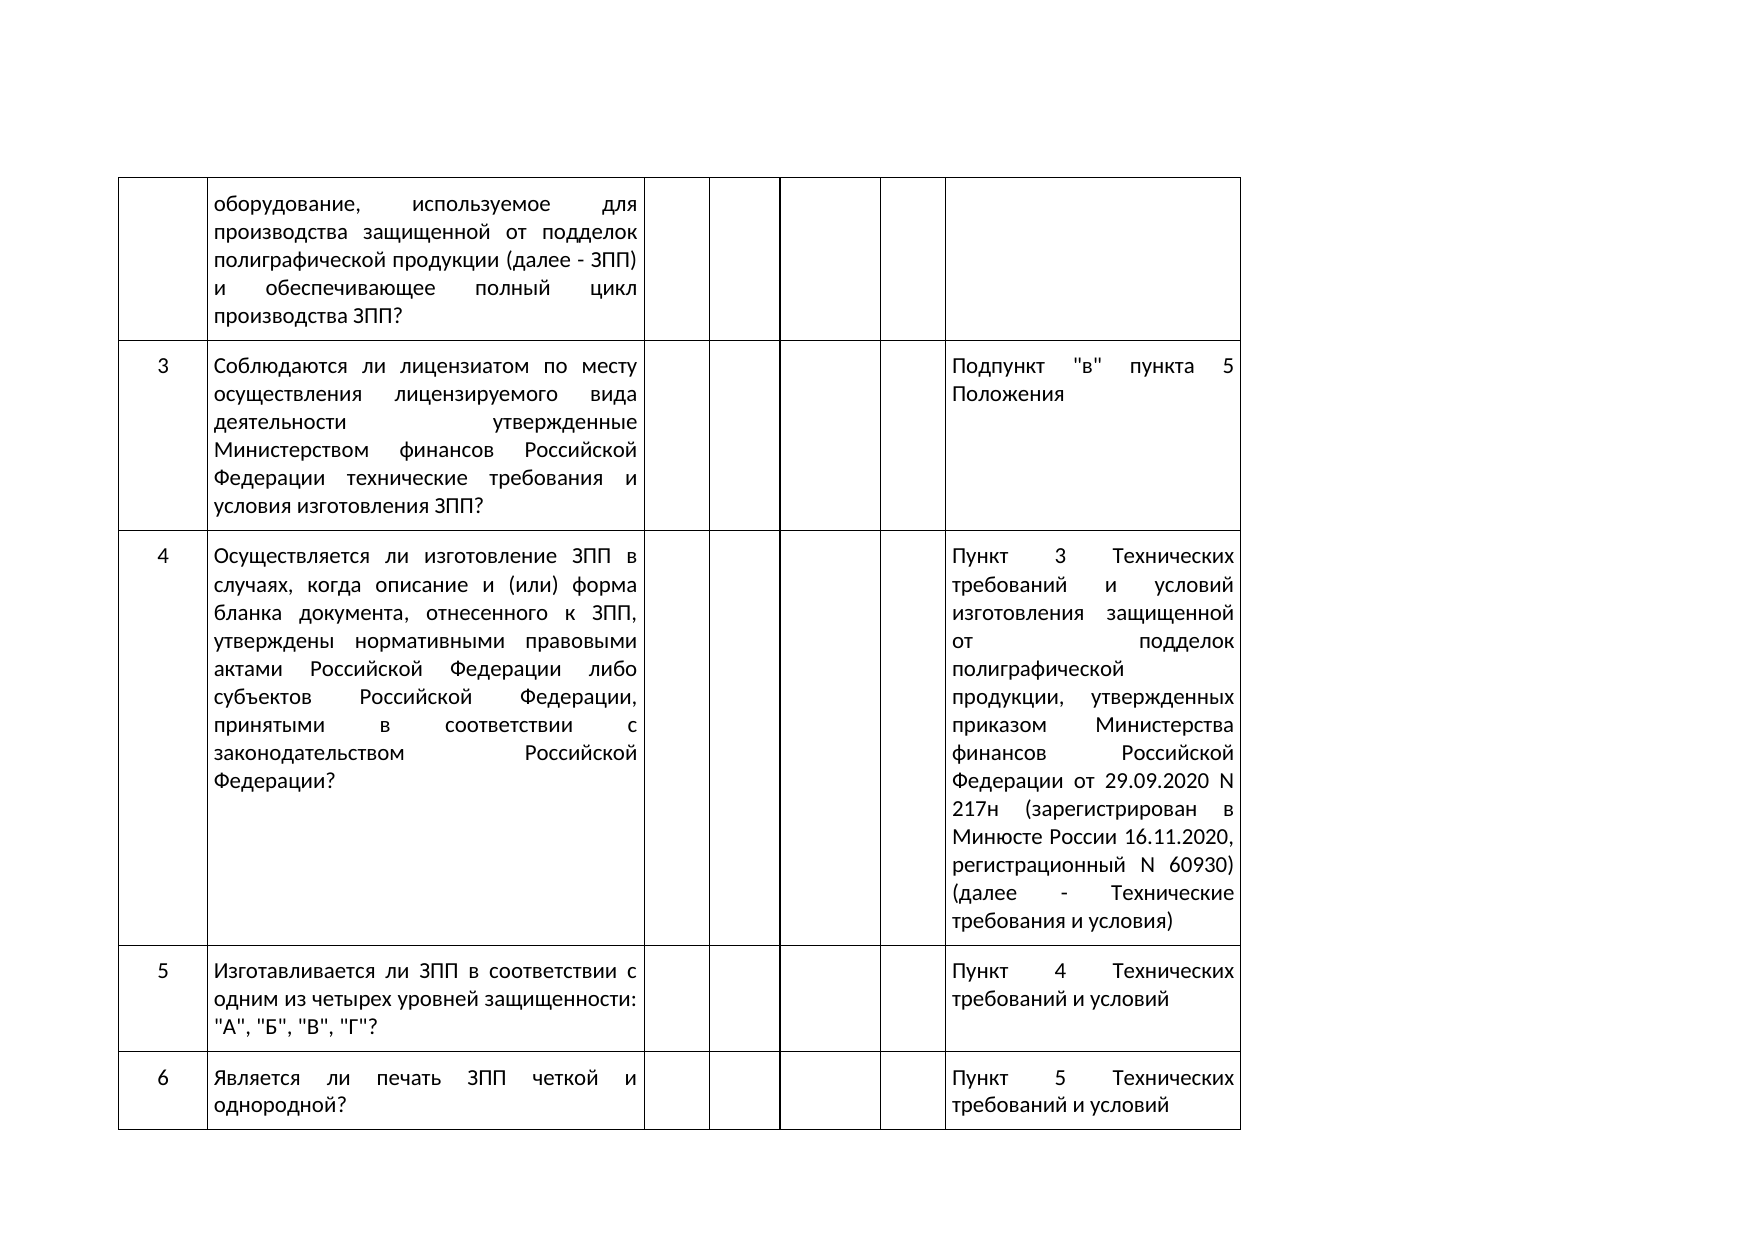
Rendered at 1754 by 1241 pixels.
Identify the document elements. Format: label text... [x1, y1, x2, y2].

table_cell [881, 341, 945, 530]
table_cell [881, 178, 945, 339]
table_cell [645, 341, 709, 530]
table_cell Соблюдаются ли лицензиатом по месту осуществления лицензируемого вида деятельности утвержденные Министерством финансов Российской Федерации технические требования и условия изготовления ЗПП? [208, 341, 644, 530]
table_cell [710, 946, 779, 1051]
table_cell [881, 946, 945, 1051]
table_cell 4 [119, 531, 207, 944]
table_cell [781, 178, 880, 339]
table_cell [781, 946, 880, 1051]
table_cell Является ли печать ЗПП четкой и однородной? [208, 1052, 644, 1129]
table_cell 2 [119, 178, 207, 339]
table_cell [881, 531, 945, 944]
table_cell Изготавливается ли ЗПП в соответствии с одним из четырех уровней защищенности: "А", "Б", "В", "Г"? [208, 946, 644, 1051]
table_cell [645, 531, 709, 944]
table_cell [208, 178, 644, 339]
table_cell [946, 178, 1240, 339]
table_cell 6 [119, 1052, 207, 1129]
table_cell [781, 1052, 880, 1129]
table_cell Пункт 3 Технических требований и условий изготовления защищенной от подделок полиграфической продукции, утвержденных приказом Министерства финансов Российской Федерации от 29.09.2020 N 217н (зарегистрирован в Минюсте России 16.11.2020, регистрационный N 60930) (далее - Технические требования и условия) [946, 531, 1240, 944]
table_cell [710, 341, 779, 530]
table_cell Подпункт "в" пункта 5 Положения [946, 341, 1240, 530]
table_cell [781, 341, 880, 530]
table_cell [710, 1052, 779, 1129]
table_cell 3 [119, 341, 207, 530]
table_cell [781, 531, 880, 944]
table_cell Осуществляется ли изготовление ЗПП в случаях, когда описание и (или) форма бланка документа, отнесенного к ЗПП, утверждены нормативными правовыми актами Российской Федерации либо субъектов Российской Федерации, принятыми в соответствии с законодательством Российской Федерации? [208, 531, 644, 944]
table_cell Пункт 4 Технических требований и условий [946, 946, 1240, 1051]
table_cell [710, 178, 779, 339]
table_cell [645, 946, 709, 1051]
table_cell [946, 1052, 1240, 1129]
table_cell [645, 1052, 709, 1129]
table_cell [881, 1052, 945, 1129]
table_cell [645, 178, 709, 339]
table_cell [710, 531, 779, 944]
table_cell 5 [119, 946, 207, 1051]
